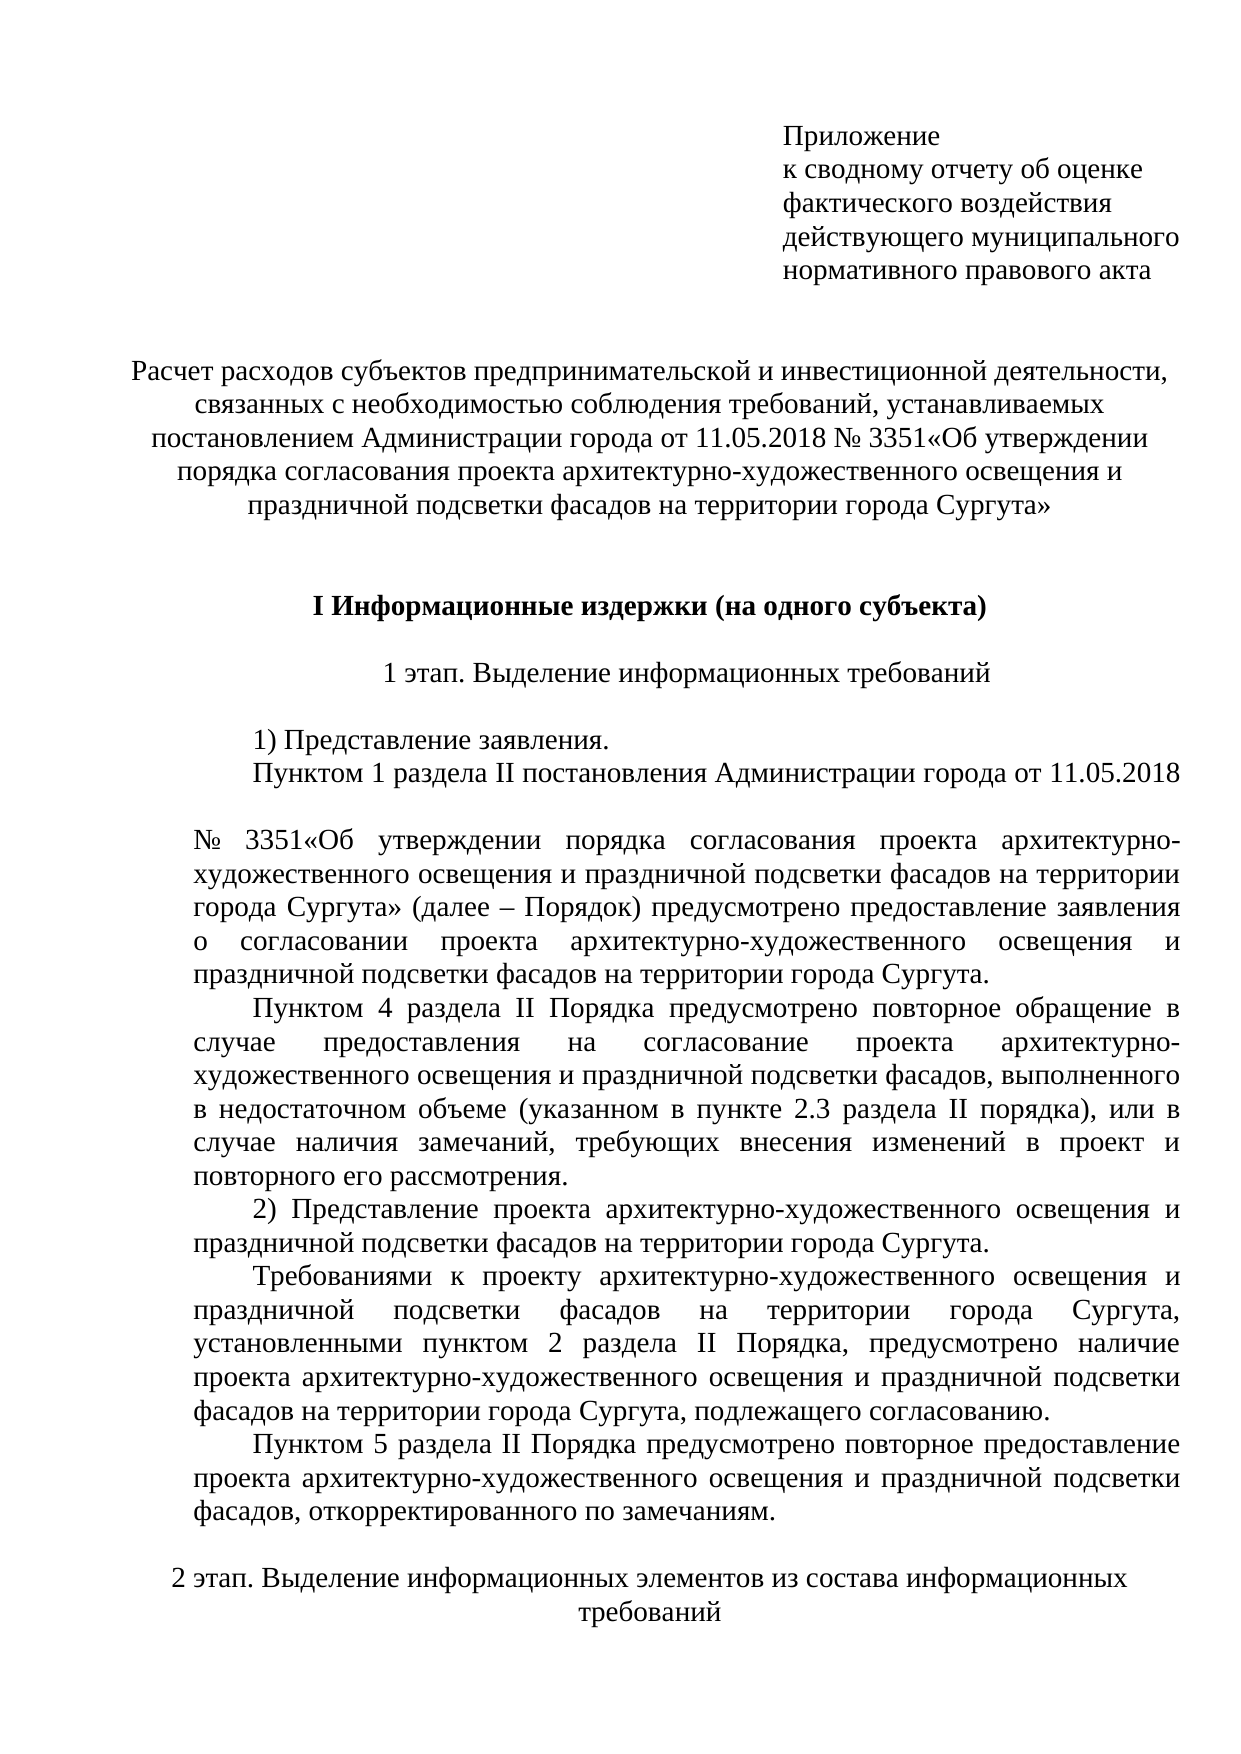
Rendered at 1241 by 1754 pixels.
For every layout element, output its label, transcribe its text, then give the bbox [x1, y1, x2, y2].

text Пунктом 4 раздела II Порядка предусмотрено повторное обращение в случае предоставления на согласование проекта архитектурно-художественного освещения и праздничной подсветки фасадов, выполненного в недостаточном объеме (указанном в пункте 2.3 раздела II порядка), или в случае наличия замечаний, требующих внесения изменений в проект и повторного его рассмотрения. [193, 990, 1181, 1191]
text 2) Представление проекта архитектурно-художественного освещения и праздничной подсветки фасадов на территории города Сургута. [193, 1191, 1181, 1258]
text фактического воздействия [783, 185, 1181, 219]
text 1 этап. Выделение информационных требований [118, 655, 1181, 688]
text I Информационные издержки (на одного субъекта) [118, 588, 1181, 621]
text Расчет расходов субъектов предпринимательской и инвестиционной деятельности, связанных с необходимостью соблюдения требований, устанавливаемых постановлением Администрации города от 11.05.2018 № 3351«Об утверждении порядка согласования проекта архитектурно-художественного освещения и праздничной подсветки фасадов на территории города Сургута» [118, 353, 1181, 521]
text действующего муниципального [783, 219, 1181, 252]
text к сводному отчету об оценке [783, 152, 1181, 185]
text Приложение [783, 118, 1181, 152]
text нормативного правового акта [783, 252, 1181, 286]
text Пунктом 5 раздела II Порядка предусмотрено повторное предоставление проекта архитектурно-художественного освещения и праздничной подсветки фасадов, откорректированного по замечаниям. [193, 1426, 1181, 1527]
text Требованиями к проекту архитектурно-художественного освещения и праздничной подсветки фасадов на территории города Сургута, установленными пунктом 2 раздела II Порядка, предусмотрено наличие проекта архитектурно-художественного освещения и праздничной подсветки фасадов на территории города Сургута, подлежащего согласованию. [193, 1258, 1181, 1426]
text 2 этап. Выделение информационных элементов из состава информационных требований [118, 1560, 1181, 1627]
text Пунктом 1 раздела II постановления Администрации города от 11.05.2018 № 3351«Об утверждении порядка согласования проекта архитектурно-художественного освещения и праздничной подсветки фасадов на территории города Сургута» (далее – Порядок) предусмотрено предоставление заявления о согласовании проекта архитектурно-художественного освещения и праздничной подсветки фасадов на территории города Сургута. [193, 755, 1181, 990]
text 1) Представление заявления. [193, 722, 1181, 755]
